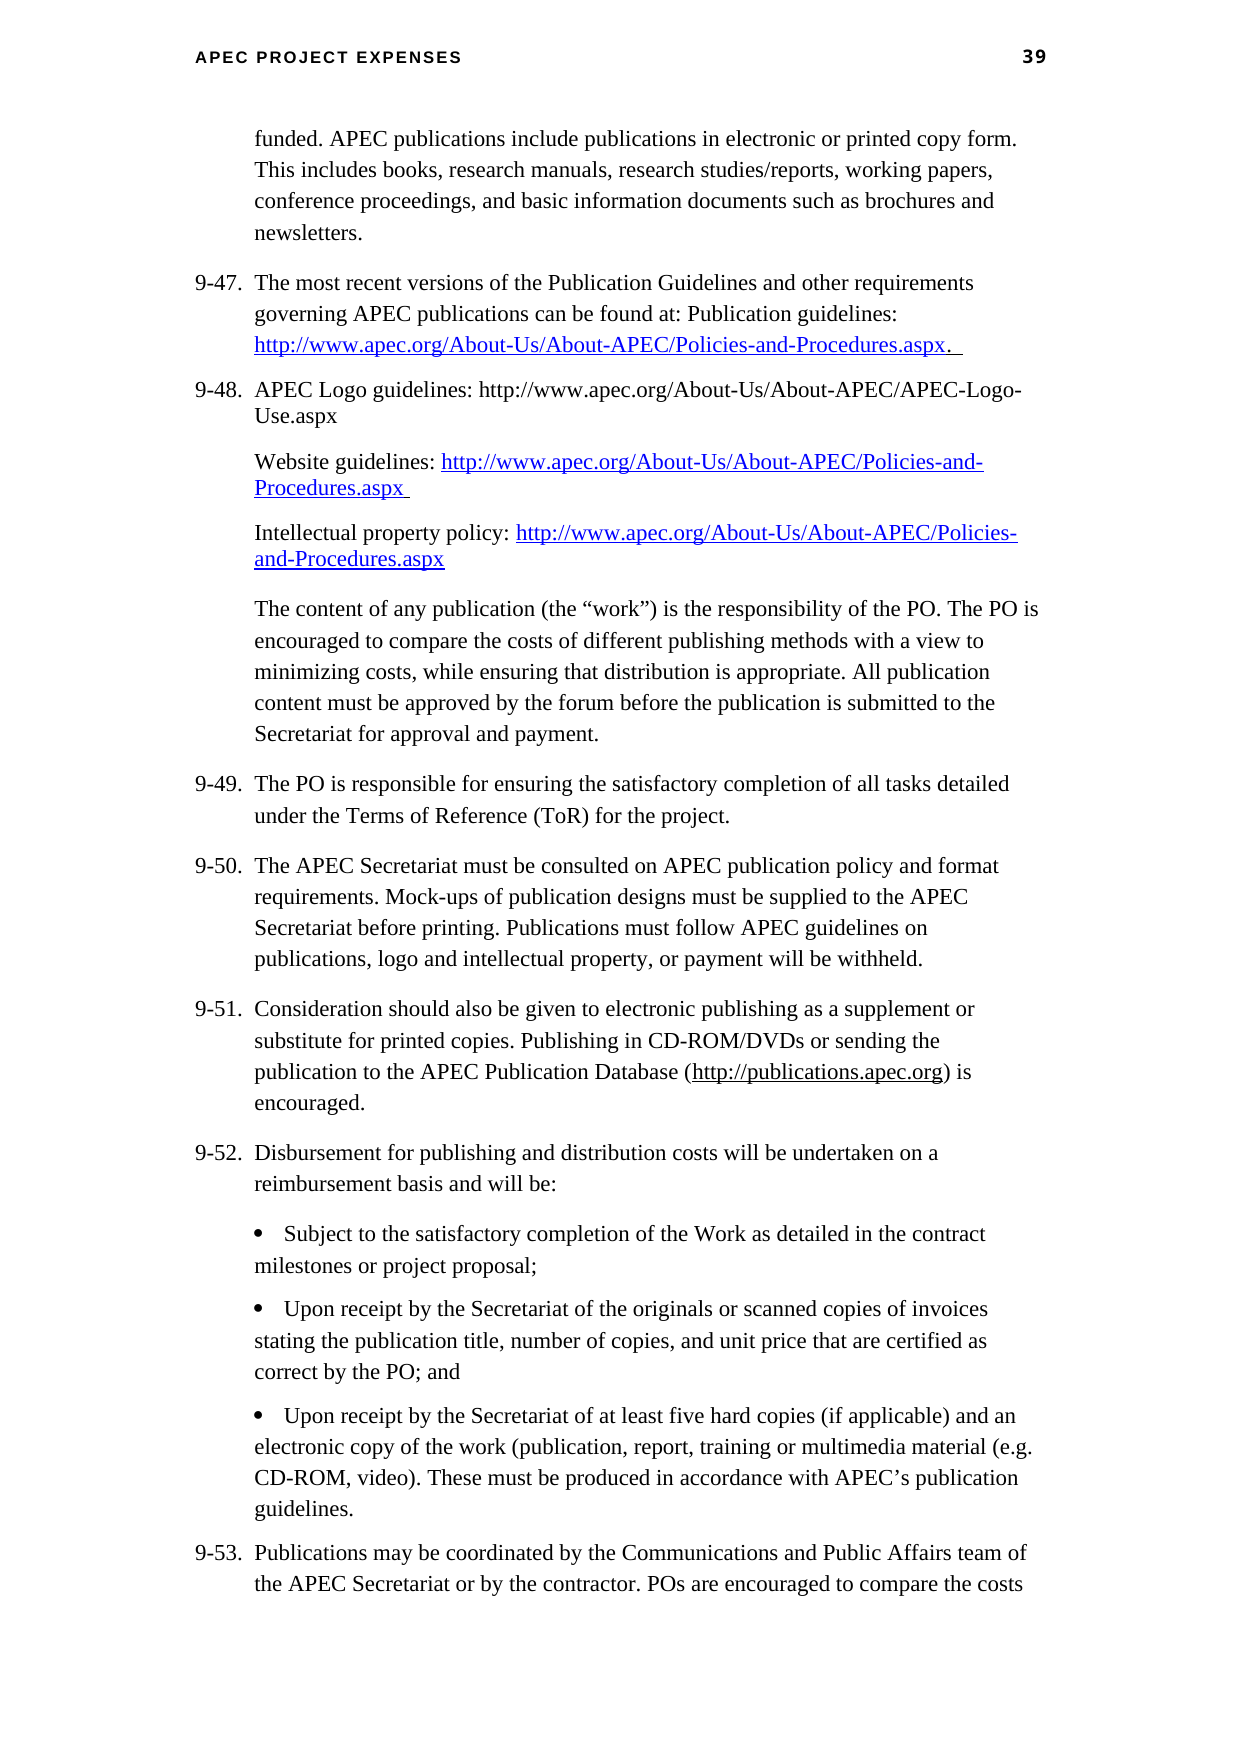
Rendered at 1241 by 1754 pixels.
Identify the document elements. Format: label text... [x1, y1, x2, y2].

list Subject to the satisfactory completion of the Work as detailed in the contract milestones or project proposal; [254, 1216, 1045, 1278]
list Upon receipt by the Secretariat of at least five hard copies (if applicable) and an electronic copy of the work (publication, report, training or multimedia material (e.g. CD-ROM, video). These must be produced in accordance with APEC’s publication guidelines. [254, 1397, 1045, 1522]
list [195, 1534, 1045, 1597]
list Disbursement for publishing and distribution costs will be undertaken on a reimbursement basis and will be: [195, 1134, 1045, 1197]
list APEC Logo guidelines: http://www.apec.org/About-Us/About-APEC/APEC-Logo-Use.aspx [195, 376, 1045, 429]
list The APEC Secretariat must be consulted on APEC publication policy and format requirements. Mock-ups of publication designs must be supplied to the APEC Secretariat before printing. Publications must follow APEC guidelines on publications, logo and intellectual property, or payment will be withheld. [195, 847, 1045, 972]
list Upon receipt by the Secretariat of the originals or scanned copies of invoices stating the publication title, number of copies, and unit price that are certified as correct by the PO; and [254, 1291, 1045, 1384]
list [195, 120, 1045, 245]
list Consideration should also be given to electronic publishing as a supplement or substitute for printed copies. Publishing in CD-ROM/DVDs or sending the publication to the APEC Publication Database (http://publications.apec.org) is encouraged. [195, 991, 1045, 1116]
list Website guidelines: http://www.apec.org/About-Us/About-APEC/Policies-and-Procedures.aspx [254, 448, 1045, 500]
list Intellectual property policy: http://www.apec.org/About-Us/About-APEC/Policies-and-Procedures.aspx [254, 519, 1045, 572]
list The content of any publication (the “work”) is the responsibility of the PO. The PO is encouraged to compare the costs of different publishing methods with a view to minimizing costs, while ensuring that distribution is appropriate. All publication content must be approved by the forum before the publication is submitted to the Secretariat for approval and payment. [254, 591, 1045, 747]
list The PO is responsible for ensuring the satisfactory completion of all tasks detailed under the Terms of Reference (ToR) for the project. [195, 766, 1045, 828]
list The most recent versions of the Publication Guidelines and other requirements governing APEC publications can be found at: Publication guidelines: http://www.apec.org/About-Us/About-APEC/Policies-and-Procedures.aspx. [195, 264, 1045, 357]
